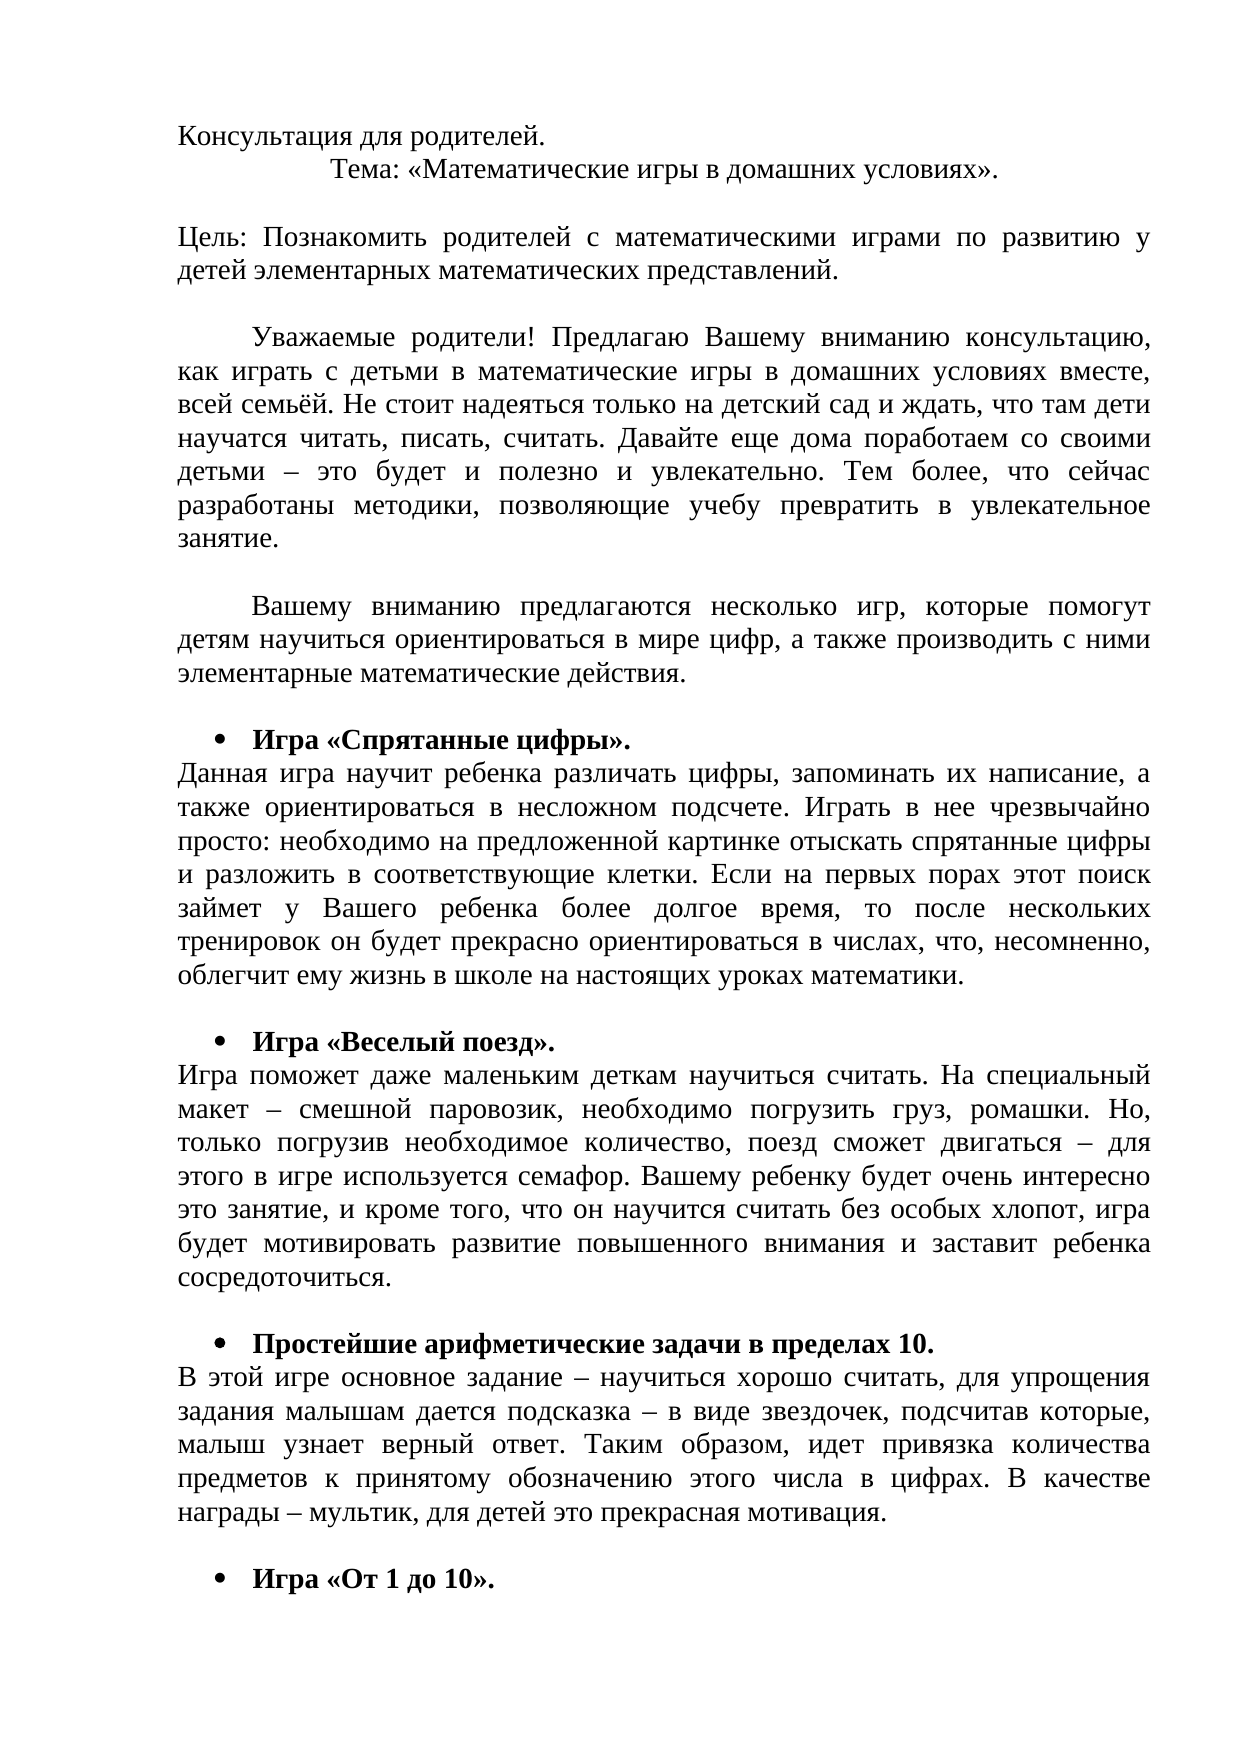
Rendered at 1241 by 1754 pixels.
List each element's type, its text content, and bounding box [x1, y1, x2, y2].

text Вашему вниманию предлагаются несколько игр, которые помогут детям научиться ориентироваться в мире цифр, а также производить с ними элементарные математические действия. [177, 588, 1152, 688]
text Уважаемые родители! Предлагаю Вашему вниманию консультацию, как играть с детьми в математические игры в домашних условиях вместе, всей семьёй. Не стоит надеяться только на детский сад и ждать, что там дети научатся читать, писать, считать. Давайте еще дома поработаем со своими детьми – это будет и полезно и увлекательно. Тем более, что сейчас разработаны методики, позволяющие учебу превратить в увлекательное занятие. [177, 319, 1152, 554]
text Игра поможет даже маленьким деткам научиться считать. На специальный макет – смешной паровозик, необходимо погрузить груз, ромашки. Но, только погрузив необходимое количество, поезд сможет двигаться – для этого в игре используется семафор. Вашему ребенку будет очень интересно это занятие, и кроме того, что он научится считать без особых хлопот, игра будет мотивировать развитие повышенного внимания и заставит ребенка сосредоточиться. [177, 1057, 1152, 1292]
text Консультация для родителей. [177, 118, 1152, 152]
text Цель: Познакомить родителей с математическими играми по развитию у детей элементарных математических представлений. [177, 219, 1152, 286]
text Данная игра научит ребенка различать цифры, запоминать их написание, а также ориентироваться в несложном подсчете. Играть в нее чрезвычайно просто: необходимо на предложенной картинке отыскать спрятанные цифры и разложить в соответствующие клетки. Если на первых порах этот поиск займет у Вашего ребенка более долгое время, то после нескольких тренировок он будет прекрасно ориентироваться в числах, что, несомненно, облегчит ему жизнь в школе на настоящих уроках математики. [177, 756, 1152, 990]
list Игра «Спрятанные цифры». [215, 722, 1152, 756]
list Простейшие арифметические задачи в пределах 10. [215, 1326, 1152, 1359]
list Игра «Веселый поезд». [215, 1024, 1152, 1057]
text В этой игре основное задание – научиться хорошо считать, для упрощения задания малышам дается подсказка – в виде звездочек, подсчитав которые, малыш узнает верный ответ. Таким образом, идет привязка количества предметов к принятому обозначению этого числа в цифрах. В качестве награды – мультик, для детей это прекрасная мотивация. [177, 1359, 1152, 1527]
list Игра «От 1 до 10». [215, 1561, 1152, 1594]
text Тема: «Математические игры в домашних условиях». [177, 152, 1152, 185]
